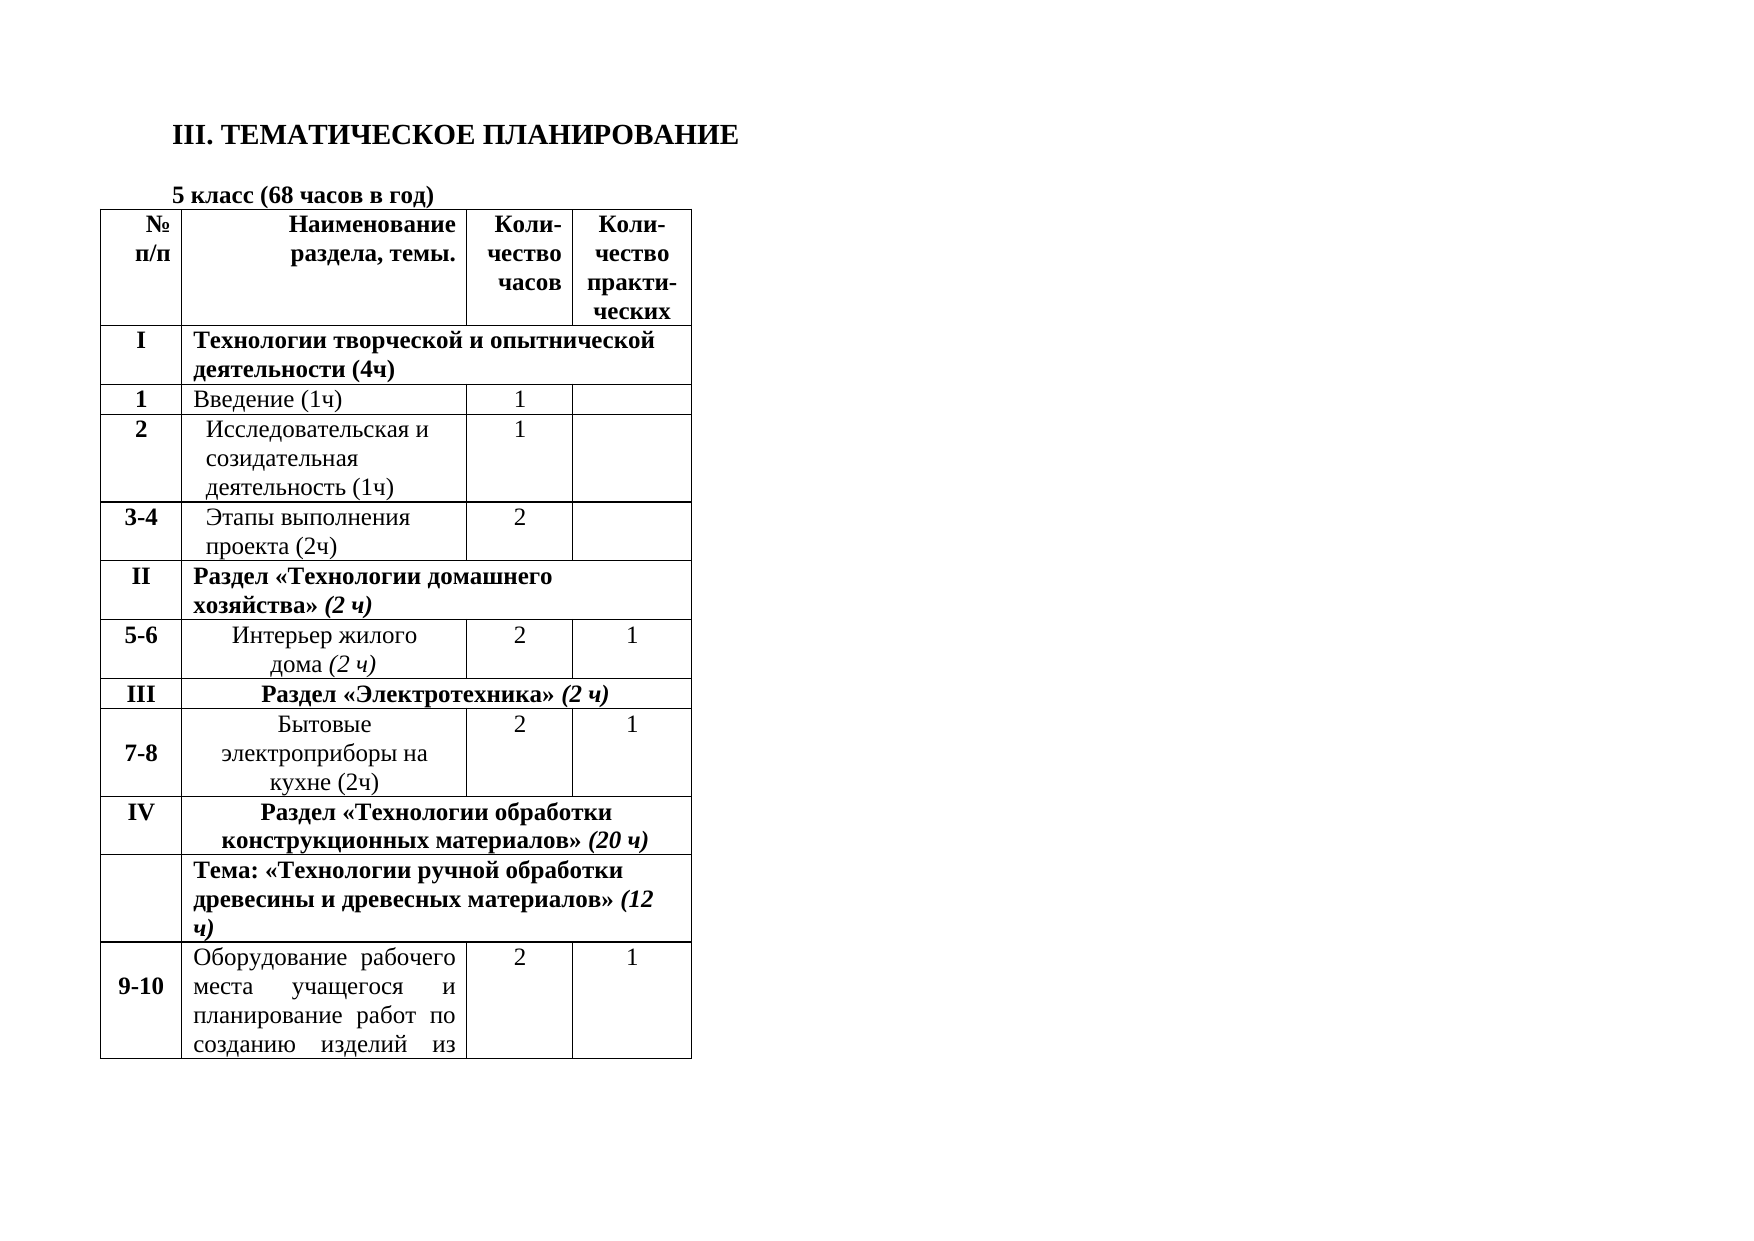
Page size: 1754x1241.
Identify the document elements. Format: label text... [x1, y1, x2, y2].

text 5 класс (68 часов в год) [118, 180, 1636, 208]
table_cell 7-8 [101, 709, 181, 796]
table_cell Технологии творческой и опытнической деятельности (4ч) [182, 326, 691, 383]
text III. ТЕМАТИЧЕСКОЕ ПЛАНИРОВАНИЕ [118, 117, 1636, 151]
table_cell 5-6 [101, 620, 181, 678]
table_cell Исследовательская и созидательная деятельность (1ч) [182, 415, 466, 501]
table_cell 1 [467, 415, 572, 501]
table_cell 2 [467, 943, 572, 1057]
table_cell 1 [573, 943, 691, 1057]
table_cell 9-10 [101, 943, 181, 1057]
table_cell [182, 943, 466, 1057]
table_cell Интерьер жилого дома (2 ч) [182, 620, 466, 678]
table_cell [573, 415, 691, 501]
table_cell [101, 855, 181, 941]
table_header № п/п [101, 210, 181, 324]
table_cell 2 [467, 620, 572, 678]
table_header Коли-чество часов [467, 210, 572, 324]
table_cell Раздел «Технологии обработки конструкционных материалов» (20 ч) [182, 797, 691, 854]
table_cell I [101, 326, 181, 383]
table_cell 2 [101, 415, 181, 501]
table_cell [573, 385, 691, 413]
table_cell II [101, 561, 181, 619]
table_header Коли-чество практи-ческих [573, 210, 691, 324]
table_cell 3-4 [101, 503, 181, 560]
table_header Наименование раздела, темы. [182, 210, 466, 324]
table_cell Введение (1ч) [182, 385, 466, 413]
table_cell [573, 503, 691, 560]
table_cell 1 [573, 709, 691, 796]
table_cell Тема: «Технологии ручной обработки древесины и древесных материалов» (12 ч) [182, 855, 691, 941]
table_cell 1 [467, 385, 572, 413]
table_cell Раздел «Электротехника» (2 ч) [182, 679, 691, 708]
table_cell 2 [467, 503, 572, 560]
table_cell III [101, 679, 181, 708]
table_cell Бытовые электроприборы на кухне (2ч) [182, 709, 466, 796]
table_cell 2 [467, 709, 572, 796]
table_cell 1 [101, 385, 181, 413]
table_cell IV [101, 797, 181, 854]
table_cell Этапы выполнения проекта (2ч) [182, 503, 466, 560]
table_cell 1 [573, 620, 691, 678]
table_cell Раздел «Технологии домашнего хозяйства» (2 ч) [182, 561, 691, 619]
